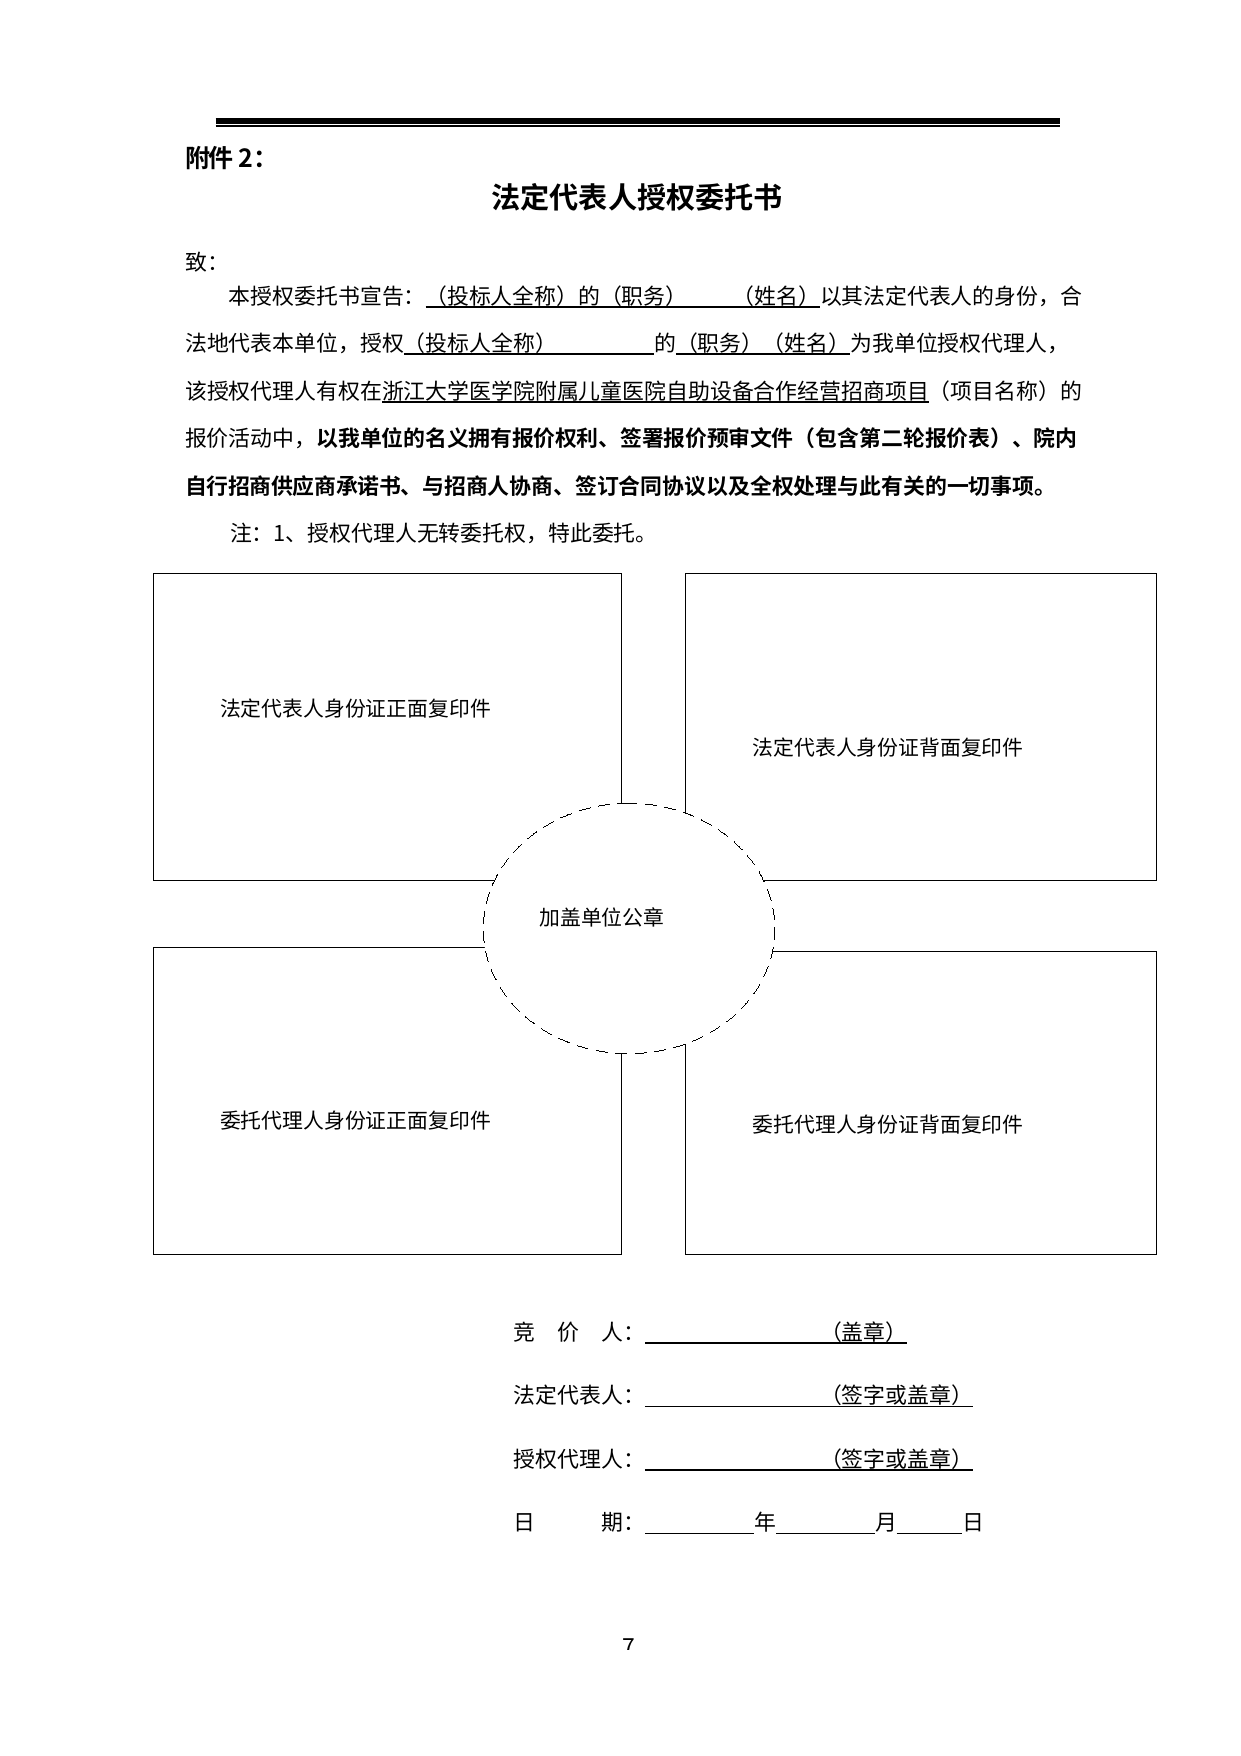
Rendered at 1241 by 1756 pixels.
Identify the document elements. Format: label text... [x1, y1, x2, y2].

text 本授权委托书宣告：（投标人全称）的（职务） （姓名）以其法定代表人的身份，合法地代表本单位，授权（投标人全称） 的（职务）（姓名）为我单位授权代理人，该授权代理人有权在浙江大学医学院附属儿童医院自助设备合作经营招商项目（项目名称）的报价活动中，以我单位的名义拥有报价权利、签署报价预审文件（包含第二轮报价表）、院内自行招商供应商承诺书、与招商人协商、签订合同协议以及全权处理与此有关的一切事项。 [185, 279, 1089, 500]
text 竞 价 人： （盖章） [513, 1315, 1148, 1347]
text 授权代理人： （签字或盖章） [513, 1442, 1148, 1473]
text 日 期： 年 月 日 [513, 1505, 1148, 1537]
text 注：1、授权代理人无转委托权，特此委托。 [230, 516, 1148, 548]
text 附件2： [185, 139, 1148, 175]
text 法定代表人授权委托书 [127, 175, 1147, 217]
text 法定代表人： （签字或盖章） [513, 1378, 1148, 1410]
text 致： [185, 237, 1148, 279]
